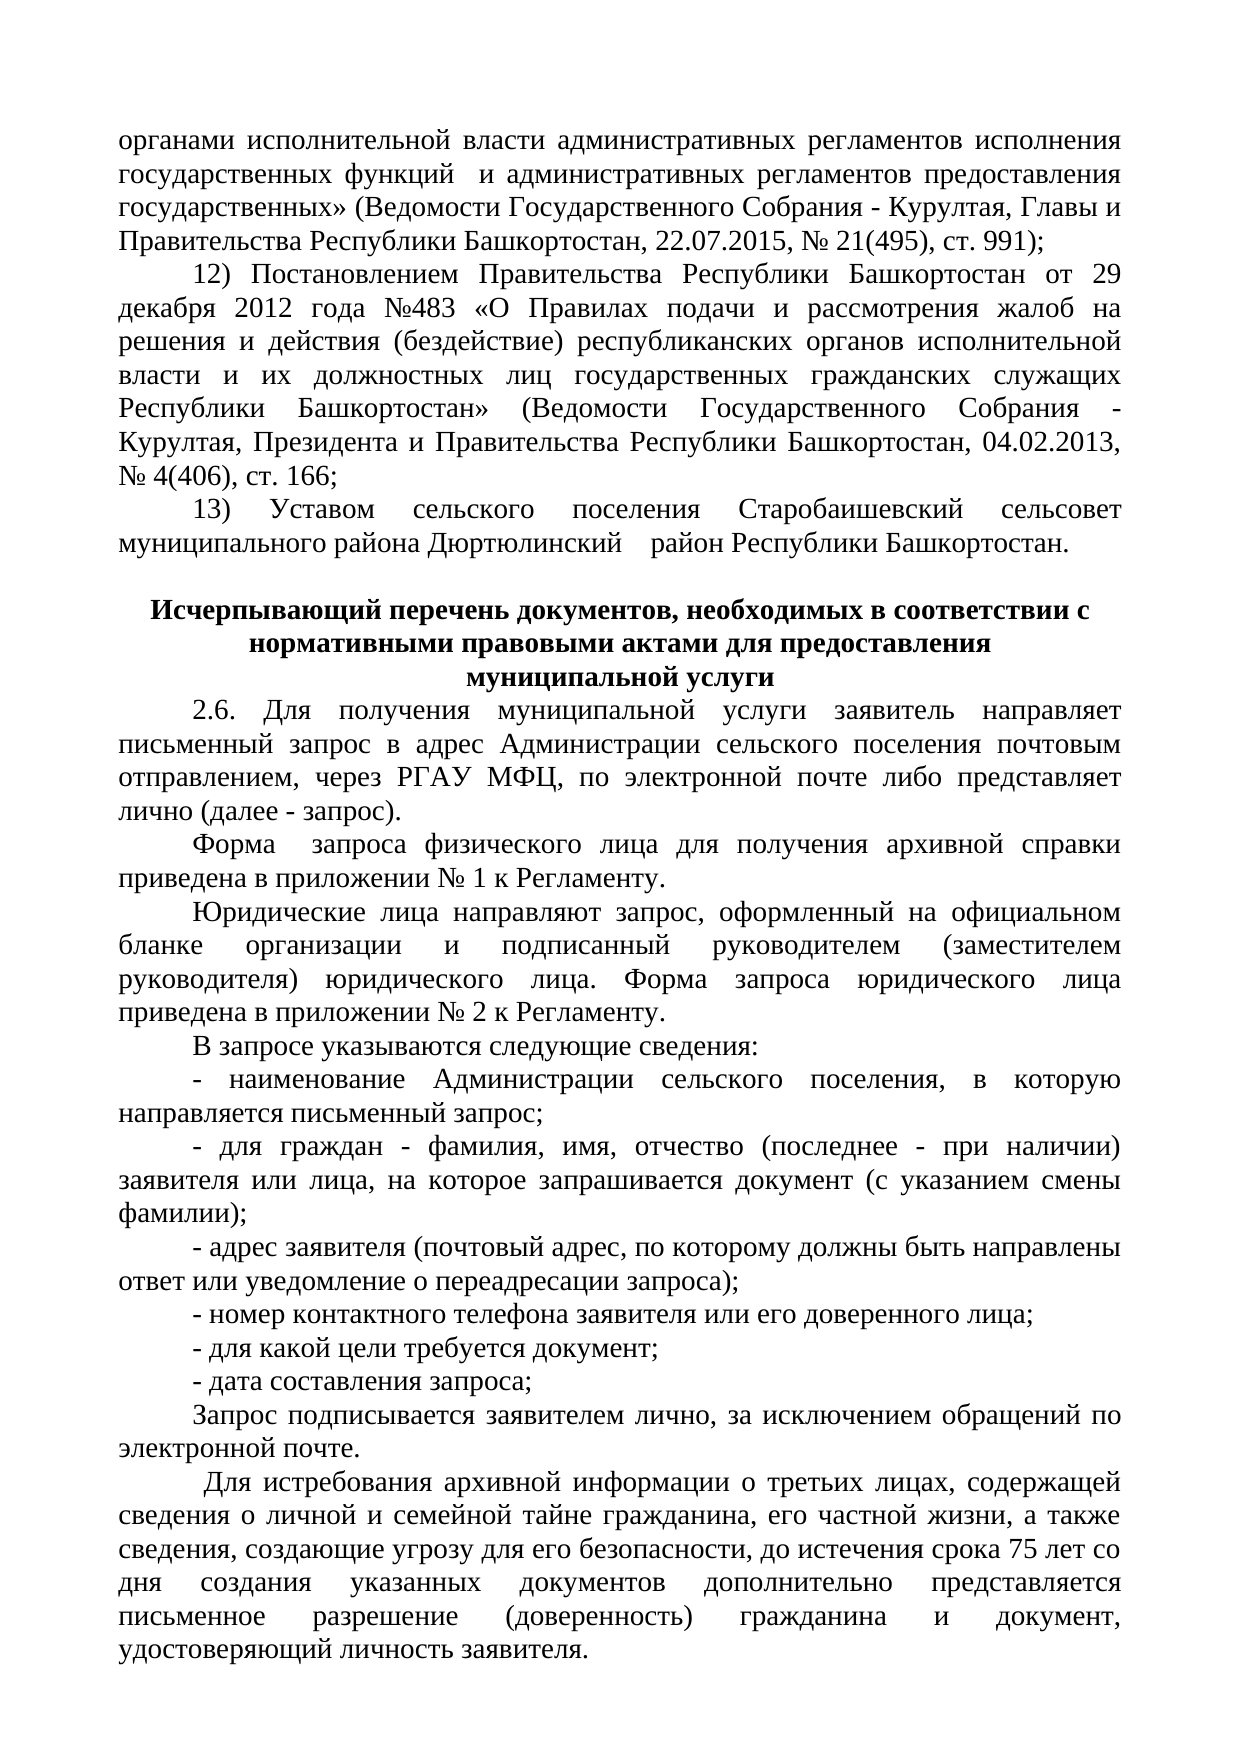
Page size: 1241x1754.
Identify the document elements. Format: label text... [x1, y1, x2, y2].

text - номер контактного телефона заявителя или его доверенного лица; [118, 1296, 1122, 1330]
text органами исполнительной власти административных регламентов исполнения государственных функций и административных регламентов предоставления государственных» (Ведомости Государственного Собрания - Курултая, Главы и Правительства Республики Башкортостан, 22.07.2015, № 21(495), ст. 991); [118, 122, 1122, 256]
text - для какой цели требуется документ; [118, 1330, 1122, 1363]
text Для истребования архивной информации о третьих лицах, содержащей сведения о личной и семейной тайне гражданина, его частной жизни, а также сведения, создающие угрозу для его безопасности, до истечения срока 75 лет со дня создания указанных документов дополнительно представляется письменное разрешение (доверенность) гражданина и документ, удостоверяющий личность заявителя. [118, 1464, 1122, 1665]
text - дата составления запроса; [118, 1363, 1122, 1397]
text Форма запроса физического лица для получения архивной справки приведена в приложении № 1 к Регламенту. [118, 827, 1122, 894]
text - адрес заявителя (почтовый адрес, по которому должны быть направлены ответ или уведомление о переадресации запроса); [118, 1229, 1122, 1296]
text муниципальной услуги [118, 659, 1122, 692]
text Запрос подписывается заявителем лично, за исключением обращений по электронной почте. [118, 1397, 1122, 1464]
text 13) Уставом сельского поселения Старобаишевский сельсовет муниципального района Дюртюлинский район Республики Башкортостан. [118, 491, 1122, 558]
text 2.6. Для получения муниципальной услуги заявитель направляет письменный запрос в адрес Администрации сельского поселения почтовым отправлением, через РГАУ МФЦ, по электронной почте либо представляет лично (далее - запрос). [118, 692, 1122, 827]
text - для граждан - фамилия, имя, отчество (последнее - при наличии) заявителя или лица, на которое запрашивается документ (с указанием смены фамилии); [118, 1128, 1122, 1229]
text В запросе указываются следующие сведения: [118, 1028, 1122, 1061]
text - наименование Администрации сельского поселения, в которую направляется письменный запрос; [118, 1061, 1122, 1128]
text 12) Постановлением Правительства Республики Башкортостан от 29 декабря 2012 года №483 «О Правилах подачи и рассмотрения жалоб на решения и действия (бездействие) республиканских органов исполнительной власти и их должностных лиц государственных гражданских служащих Республики Башкортостан» (Ведомости Государственного Собрания - Курултая, Президента и Правительства Республики Башкортостан, 04.02.2013, № 4(406), ст. 166; [118, 256, 1122, 491]
text Юридические лица направляют запрос, оформленный на официальном бланке организации и подписанный руководителем (заместителем руководителя) юридического лица. Форма запроса юридического лица приведена в приложении № 2 к Регламенту. [118, 894, 1122, 1028]
text Исчерпывающий перечень документов, необходимых в соответствии с нормативными правовыми актами для предоставления [118, 592, 1122, 659]
